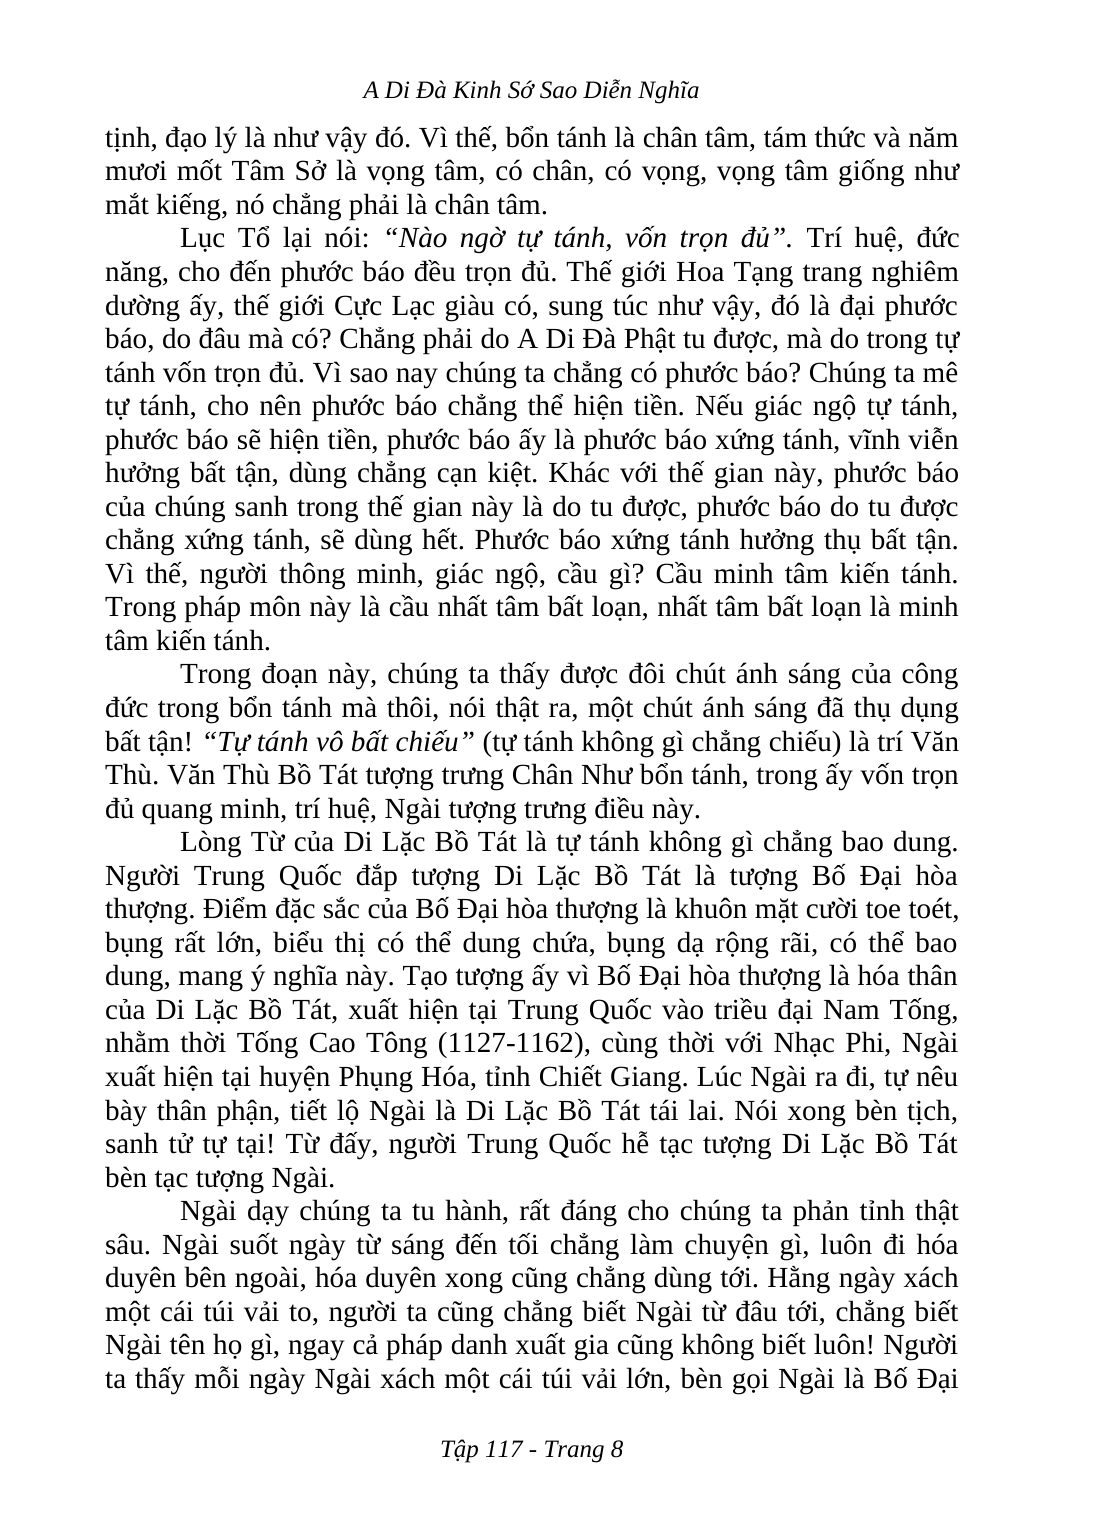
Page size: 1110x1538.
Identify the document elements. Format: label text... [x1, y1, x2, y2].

text Trong đoạn này, chúng ta thấy được đôi chút ánh sáng của công đức trong bổn tánh mà thôi, nói thật ra, một chút ánh sáng đã thụ dụng bất tận! “Tự tánh vô bất chiếu” (tự tánh không gì chẳng chiếu) là trí Văn Thù. Văn Thù Bồ Tát tượng trưng Chân Như bổn tánh, trong ấy vốn trọn đủ quang minh, trí huệ, Ngài tượng trưng điều này. [105, 657, 960, 824]
text Lòng Từ của Di Lặc Bồ Tát là tự tánh không gì chẳng bao dung. Người Trung Quốc đắp tượng Di Lặc Bồ Tát là tượng Bố Đại hòa thượng. Điểm đặc sắc của Bố Đại hòa thượng là khuôn mặt cười toe toét, bụng rất lớn, biểu thị có thể dung chứa, bụng dạ rộng rãi, có thể bao dung, mang ý nghĩa này. Tạo tượng ấy vì Bố Đại hòa thượng là hóa thân của Di Lặc Bồ Tát, xuất hiện tại Trung Quốc vào triều đại Nam Tống, nhằm thời Tống Cao Tông (1127-1162), cùng thời với Nhạc Phi, Ngài xuất hiện tại huyện Phụng Hóa, tỉnh Chiết Giang. Lúc Ngài ra đi, tự nêu bày thân phận, tiết lộ Ngài là Di Lặc Bồ Tát tái lai. Nói xong bèn tịch, sanh tử tự tại! Từ đấy, người Trung Quốc hễ tạc tượng Di Lặc Bồ Tát bèn tạc tượng Ngài. [105, 824, 960, 1193]
text Lục Tổ lại nói: “Nào ngờ tự tánh, vốn trọn đủ”. Trí huệ, đức năng, cho đến phước báo đều trọn đủ. Thế giới Hoa Tạng trang nghiêm dường ấy, thế giới Cực Lạc giàu có, sung túc như vậy, đó là đại phước báo, do đâu mà có? Chẳng phải do A Di Đà Phật tu được, mà do trong tự tánh vốn trọn đủ. Vì sao nay chúng ta chẳng có phước báo? Chúng ta mê tự tánh, cho nên phước báo chẳng thể hiện tiền. Nếu giác ngộ tự tánh, phước báo sẽ hiện tiền, phước báo ấy là phước báo xứng tánh, vĩnh viễn hưởng bất tận, dùng chẳng cạn kiệt. Khác với thế gian này, phước báo của chúng sanh trong thế gian này là do tu được, phước báo do tu được chẳng xứng tánh, sẽ dùng hết. Phước báo xứng tánh hưởng thụ bất tận. Vì thế, người thông minh, giác ngộ, cầu gì? Cầu minh tâm kiến tánh. Trong pháp môn này là cầu nhất tâm bất loạn, nhất tâm bất loạn là minh tâm kiến tánh. [105, 221, 960, 657]
